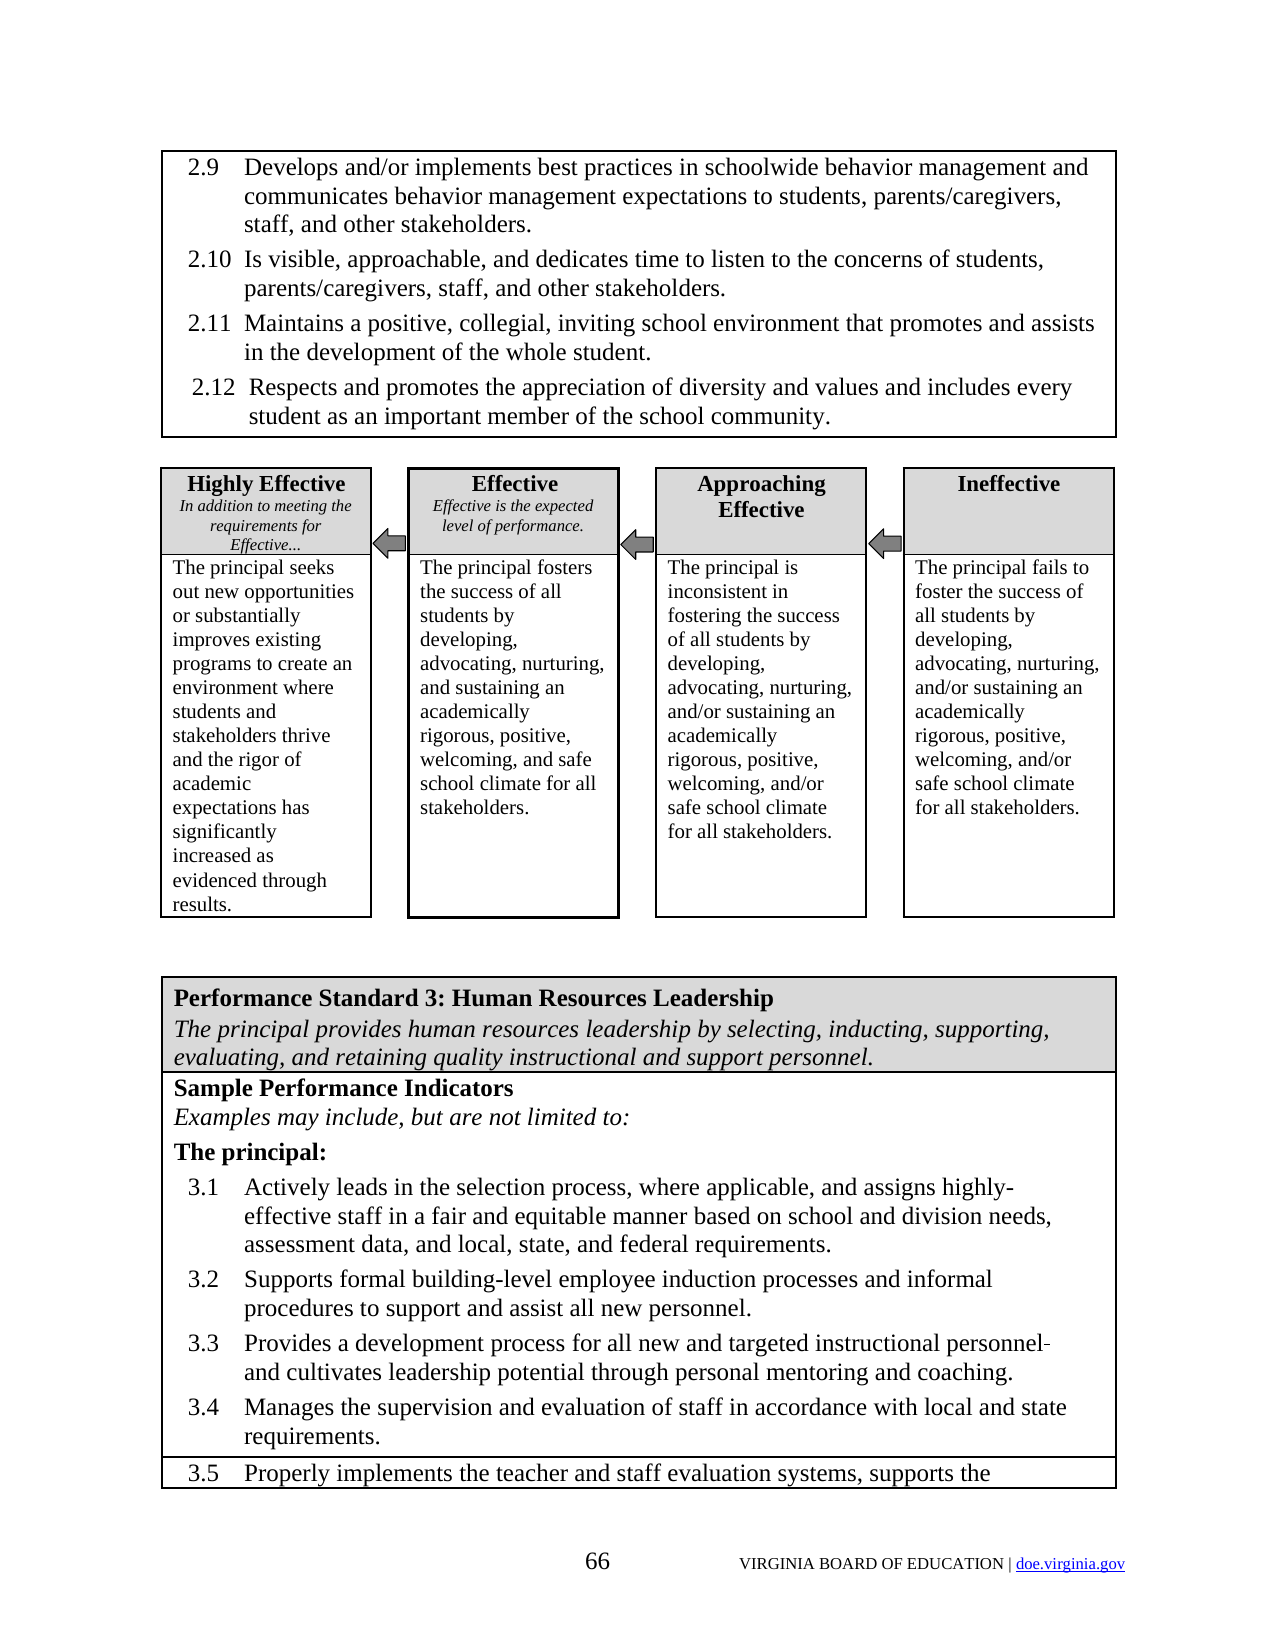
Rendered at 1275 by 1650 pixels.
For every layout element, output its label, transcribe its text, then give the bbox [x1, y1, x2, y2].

table_header Ineffective [905, 469, 1113, 554]
table_header Sample Performance Indicators Examples may include, but are not limited to: [163, 1073, 1115, 1137]
table_header Approaching Effective [657, 469, 865, 554]
table_cell The principal fails to foster the success of all students by developing, advocating, nurturing, and/or sustaining an academically rigorous, positive, welcoming, and/or safe school climate for all stakeholders. [905, 555, 1113, 916]
table_header [372, 467, 407, 554]
table_header [620, 467, 655, 554]
table_cell 3.1 Actively leads in the selection process, where applicable, and assigns highly-effective staff in a fair and equitable manner based on school and division needs, assessment data, and local, state, and federal requirements. 3.2 Supports formal building-level employee induction processes and informal procedures to support and assist all new personnel. 3.3 Provides a development process for all new and targeted instructional personnel and cultivates leadership potential through personal mentoring and coaching. 3.4 Manages the supervision and evaluation of staff in accordance with local and state requirements. [163, 1172, 1115, 1456]
table_cell The principal fosters the success of all students by developing, advocating, nurturing, and sustaining an academically rigorous, positive, welcoming, and safe school climate for all stakeholders. [410, 555, 617, 916]
table_header Effective Effective is the expected level of performance. [410, 470, 617, 554]
table_cell [372, 554, 407, 916]
table_cell [867, 554, 903, 916]
table_header Highly Effective In addition to meeting the requirements for Effective... [162, 469, 370, 554]
table_cell The principal: [163, 1137, 1115, 1172]
table_header [867, 467, 903, 554]
table_cell The principal is inconsistent in fostering the success of all students by developing, advocating, nurturing, and/or sustaining an academically rigorous, positive, welcoming, and/or safe school climate for all stakeholders. [657, 555, 865, 916]
table_cell The principal seeks out new opportunities or substantially improves existing programs to create an environment where students and stakeholders thrive and the rigor of academic expectations has significantly increased as evidenced through results. [162, 555, 370, 916]
table_cell [620, 554, 655, 916]
table_header Performance Standard 3: Human Resources Leadership The principal provides human resources leadership by selecting, inducting, supporting, evaluating, and retaining quality instructional and support personnel. [163, 978, 1115, 1071]
table_cell 2.9 Develops and/or implements best practices in schoolwide behavior management and communicates behavior management expectations to students, parents/caregivers, staff, and other stakeholders. 2.10 Is visible, approachable, and dedicates time to listen to the concerns of students, parents/caregivers, staff, and other stakeholders. 2.11 Maintains a positive, collegial, inviting school environment that promotes and assists in the development of the whole student. 2.12 Respects and promotes the appreciation of diversity and values and includes every student as an important member of the school community. [163, 152, 1115, 436]
